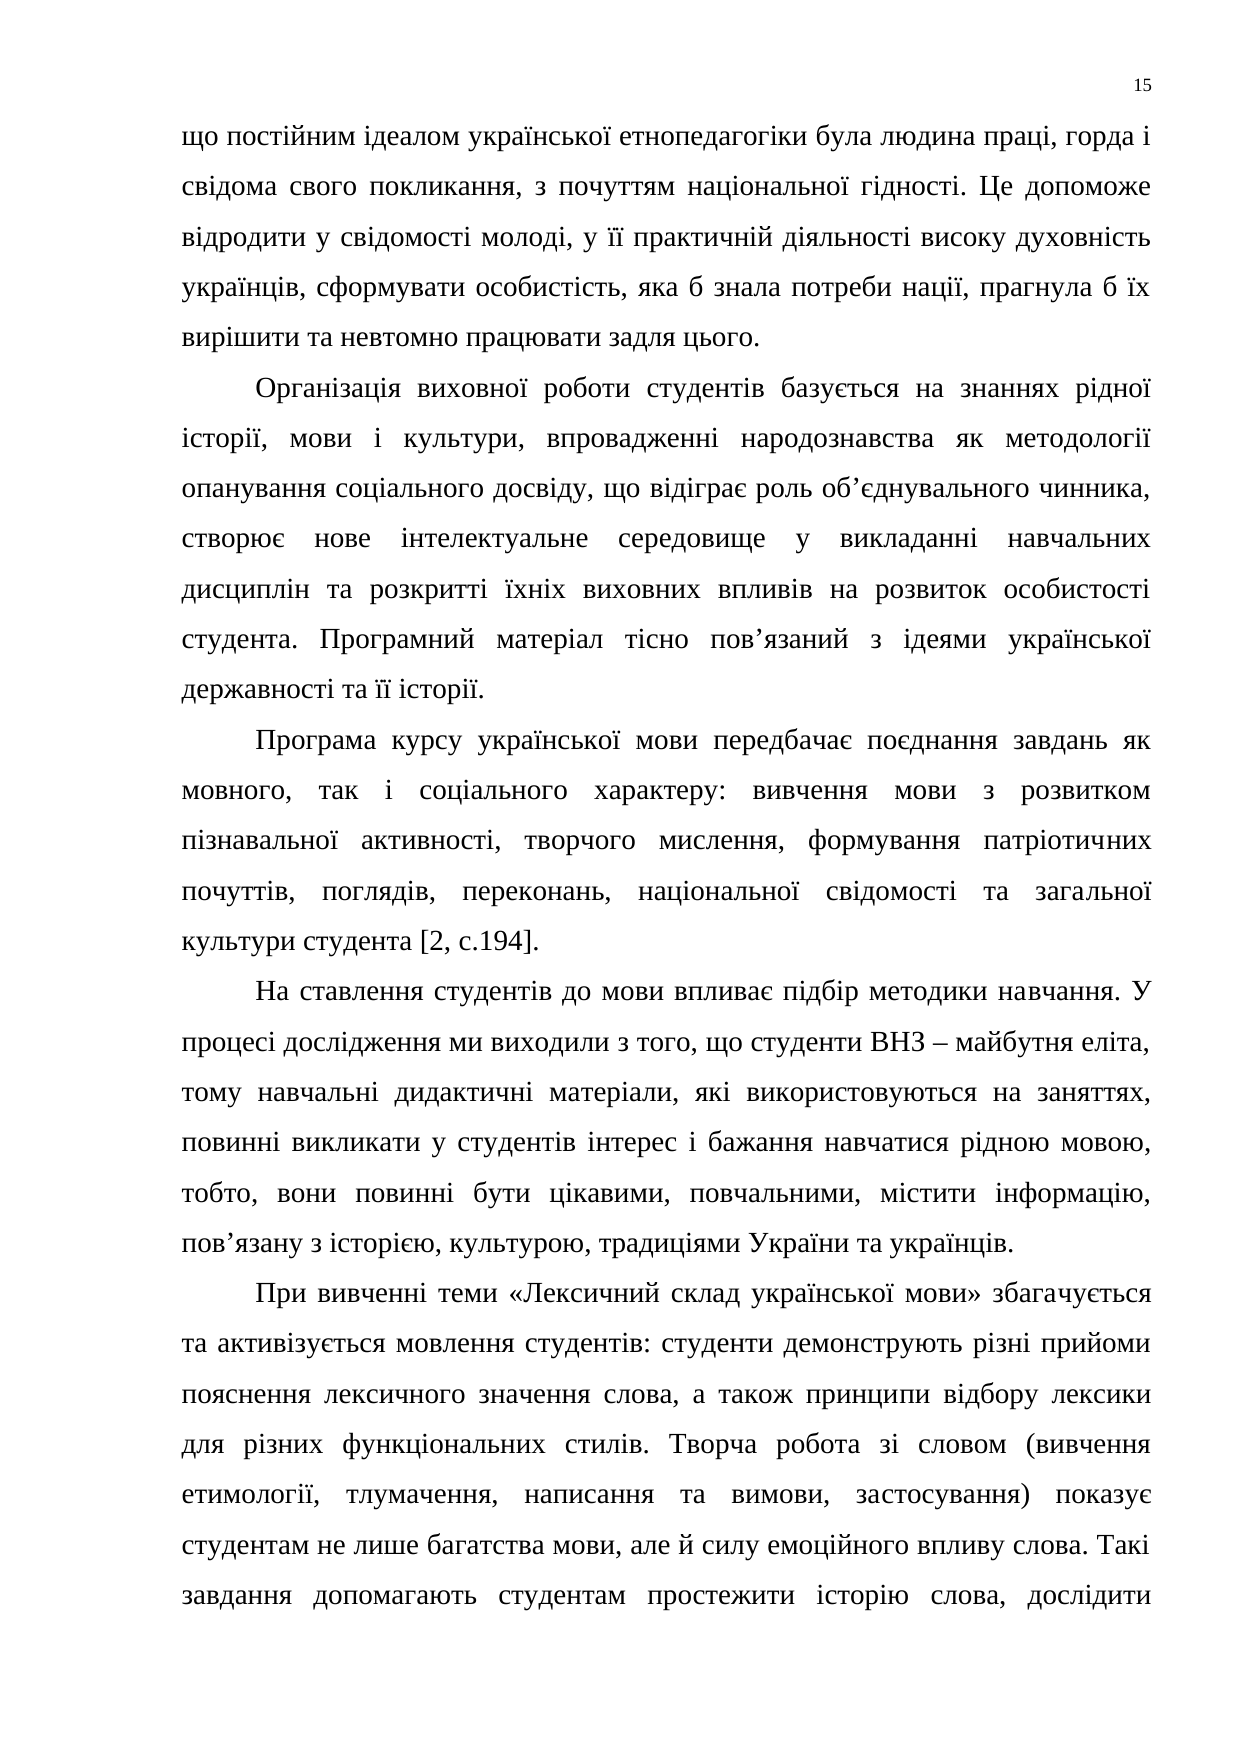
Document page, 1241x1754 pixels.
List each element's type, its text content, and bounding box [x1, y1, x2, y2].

text Організація виховної роботи студентів базується на знаннях рідної історії, мови і культури, впровадженні народознавства як методології опанування соціального досвіду, що відіграє роль об’єднувального чинника, створює нове інтелектуальне середовище у викладанні навчальних дисциплін та розкритті їхніх виховних впливів на розвиток особистості студента. Програмний матеріал тісно пов’язаний з ідеями української державності та її історії. [181, 370, 1152, 705]
text На ставлення студентів до мови впливає підбір методики навчання. У процесі дослідження ми виходили з того, що студенти ВНЗ – майбутня еліта, тому навчальні дидактичні матеріали, які використовуються на заняттях, повинні викликати у студентів інтерес і бажання навчатися рідною мовою, тобто, вони повинні бути цікавими, повчальними, містити інформацію, пов’язану з історією, культурою, традиціями України та українців. [181, 973, 1152, 1258]
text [181, 118, 1152, 353]
text Програма курсу української мови передбачає поєднання завдань як мовного, так і соціального характеру: вивчення мови з розвитком пізнавальної активності, творчого мислення, формування патріотичних почуттів, поглядів, переконань, національної свідомості та загальної культури студента [2, с.194]. [181, 722, 1152, 957]
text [181, 1275, 1152, 1611]
